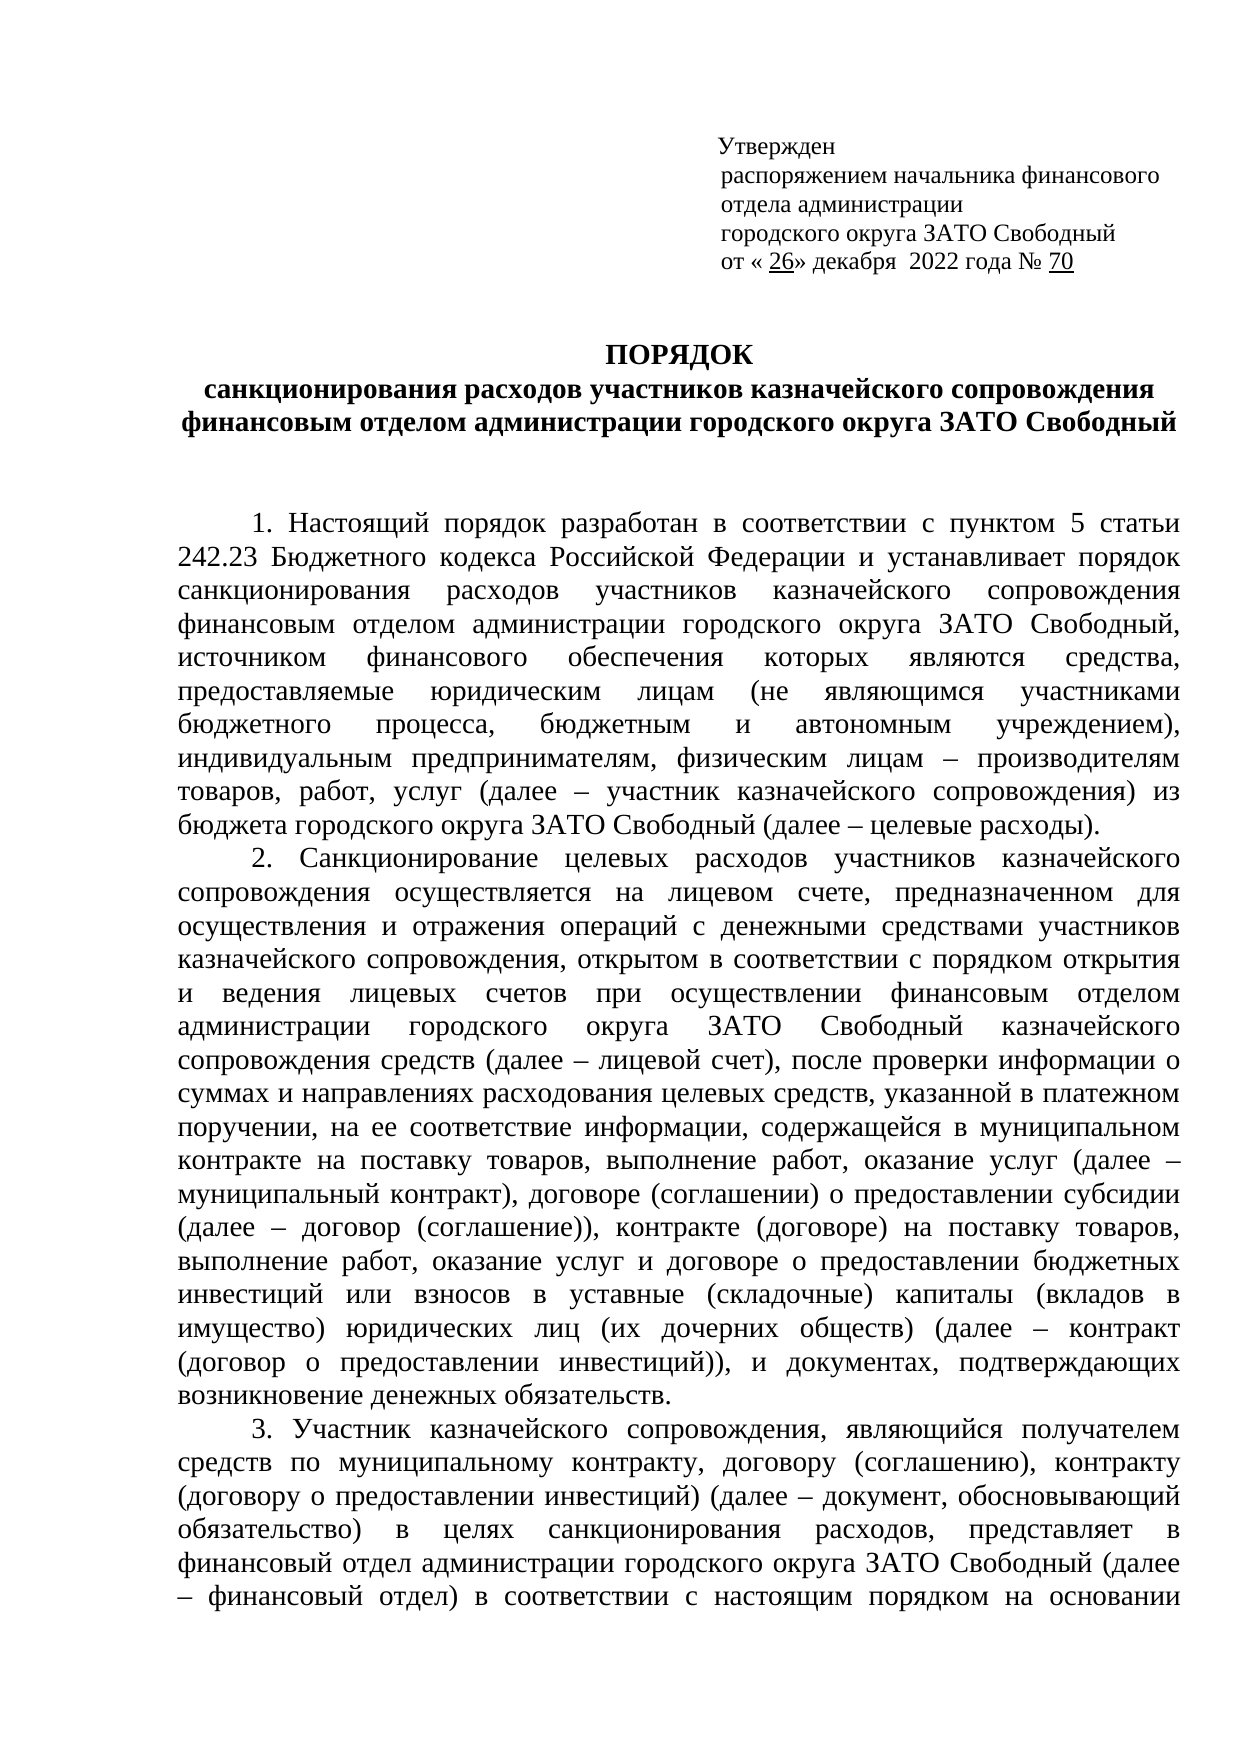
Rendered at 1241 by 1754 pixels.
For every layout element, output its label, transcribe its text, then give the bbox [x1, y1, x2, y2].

text Утвержден [177, 131, 1181, 160]
text 2. Санкционирование целевых расходов участников казначейского сопровождения осуществляется на лицевом счете, предназначенном для осуществления и отражения операций с денежными средствами участников казначейского сопровождения, открытом в соответствии с порядком открытия и ведения лицевых счетов при осуществлении финансовым отделом администрации городского округа ЗАТО Свободный казначейского сопровождения средств (далее – лицевой счет), после проверки информации о суммах и направлениях расходования целевых средств, указанной в платежном поручении, на ее соответствие информации, содержащейся в муниципальном контракте на поставку товаров, выполнение работ, оказание услуг (далее – муниципальный контракт), договоре (соглашении) о предоставлении субсидии (далее – договор (соглашение)), контракте (договоре) на поставку товаров, выполнение работ, оказание услуг и договоре о предоставлении бюджетных инвестиций или взносов в уставные (складочные) капиталы (вкладов в имущество) юридических лиц (их дочерних обществ) (далее – контракт (договор о предоставлении инвестиций)), и документах, подтверждающих возникновение денежных обязательств. [177, 841, 1181, 1411]
title ПОРЯДОК [177, 337, 1181, 371]
text распоряжением начальника финансового отдела администрации [721, 160, 1181, 218]
text от « 26» декабря 2022 года № 70 [721, 246, 1181, 275]
text 1. Настоящий порядок разработан в соответствии с пунктом 5 статьи 242.23 Бюджетного кодекса Российской Федерации и устанавливает порядок санкционирования расходов участников казначейского сопровождения финансовым отделом администрации городского округа ЗАТО Свободный, источником финансового обеспечения которых являются средства, предоставляемые юридическим лицам (не являющимся участниками бюджетного процесса, бюджетным и автономным учреждением), индивидуальным предпринимателям, физическим лицам – производителям товаров, работ, услуг (далее – участник казначейского сопровождения) из бюджета городского округа ЗАТО Свободный (далее – целевые расходы). [177, 505, 1181, 841]
text городского округа ЗАТО Свободный [721, 218, 1181, 246]
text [177, 1411, 1181, 1612]
text санкционирования расходов участников казначейского сопровождения финансовым отделом администрации городского округа ЗАТО Свободный [177, 371, 1181, 438]
